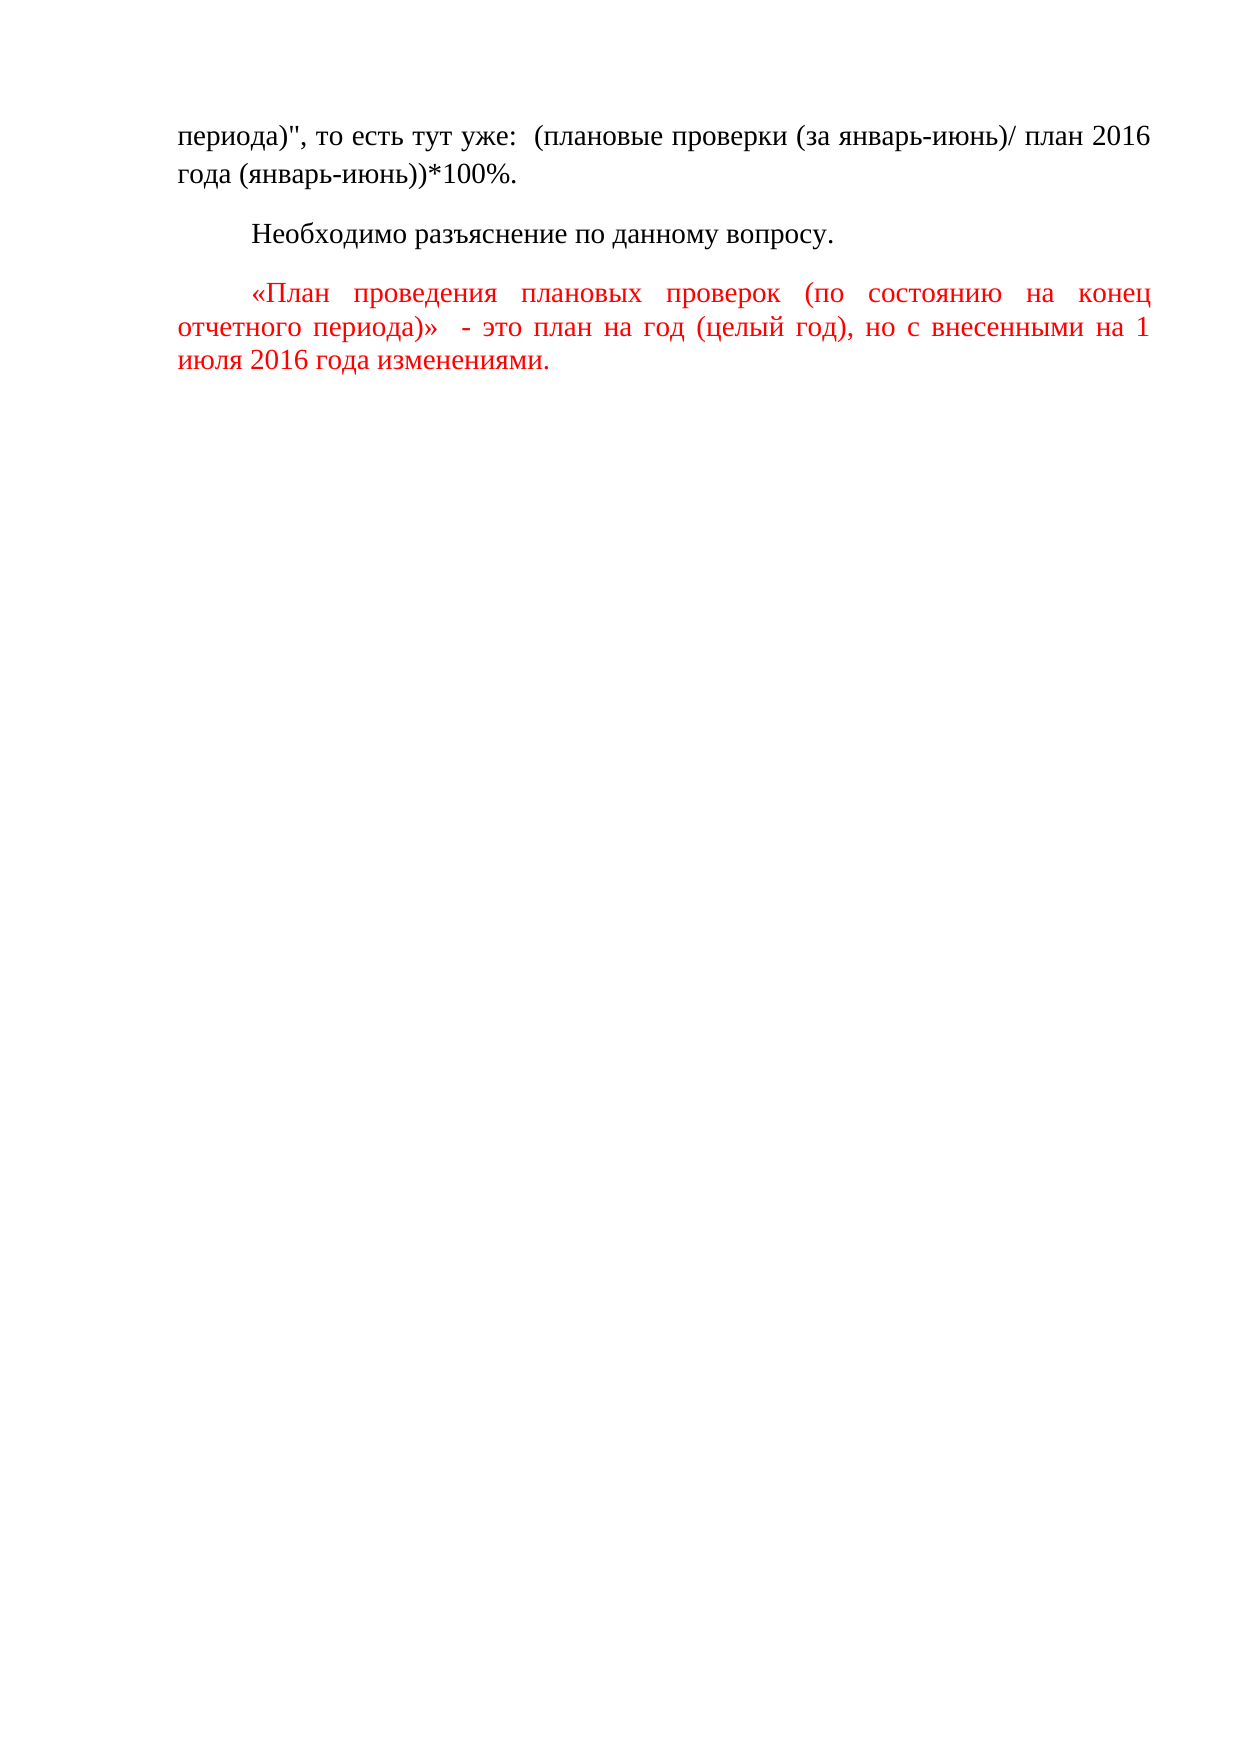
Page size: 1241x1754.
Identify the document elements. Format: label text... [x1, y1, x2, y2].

text «План проведения плановых проверок (по состоянию на конец отчетного периода)» - это план на год (целый год), но с внесенными на 1 июля 2016 года изменениями. [177, 275, 1152, 376]
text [177, 118, 1152, 190]
text Необходимо разъяснение по данному вопросу. [177, 216, 1152, 249]
